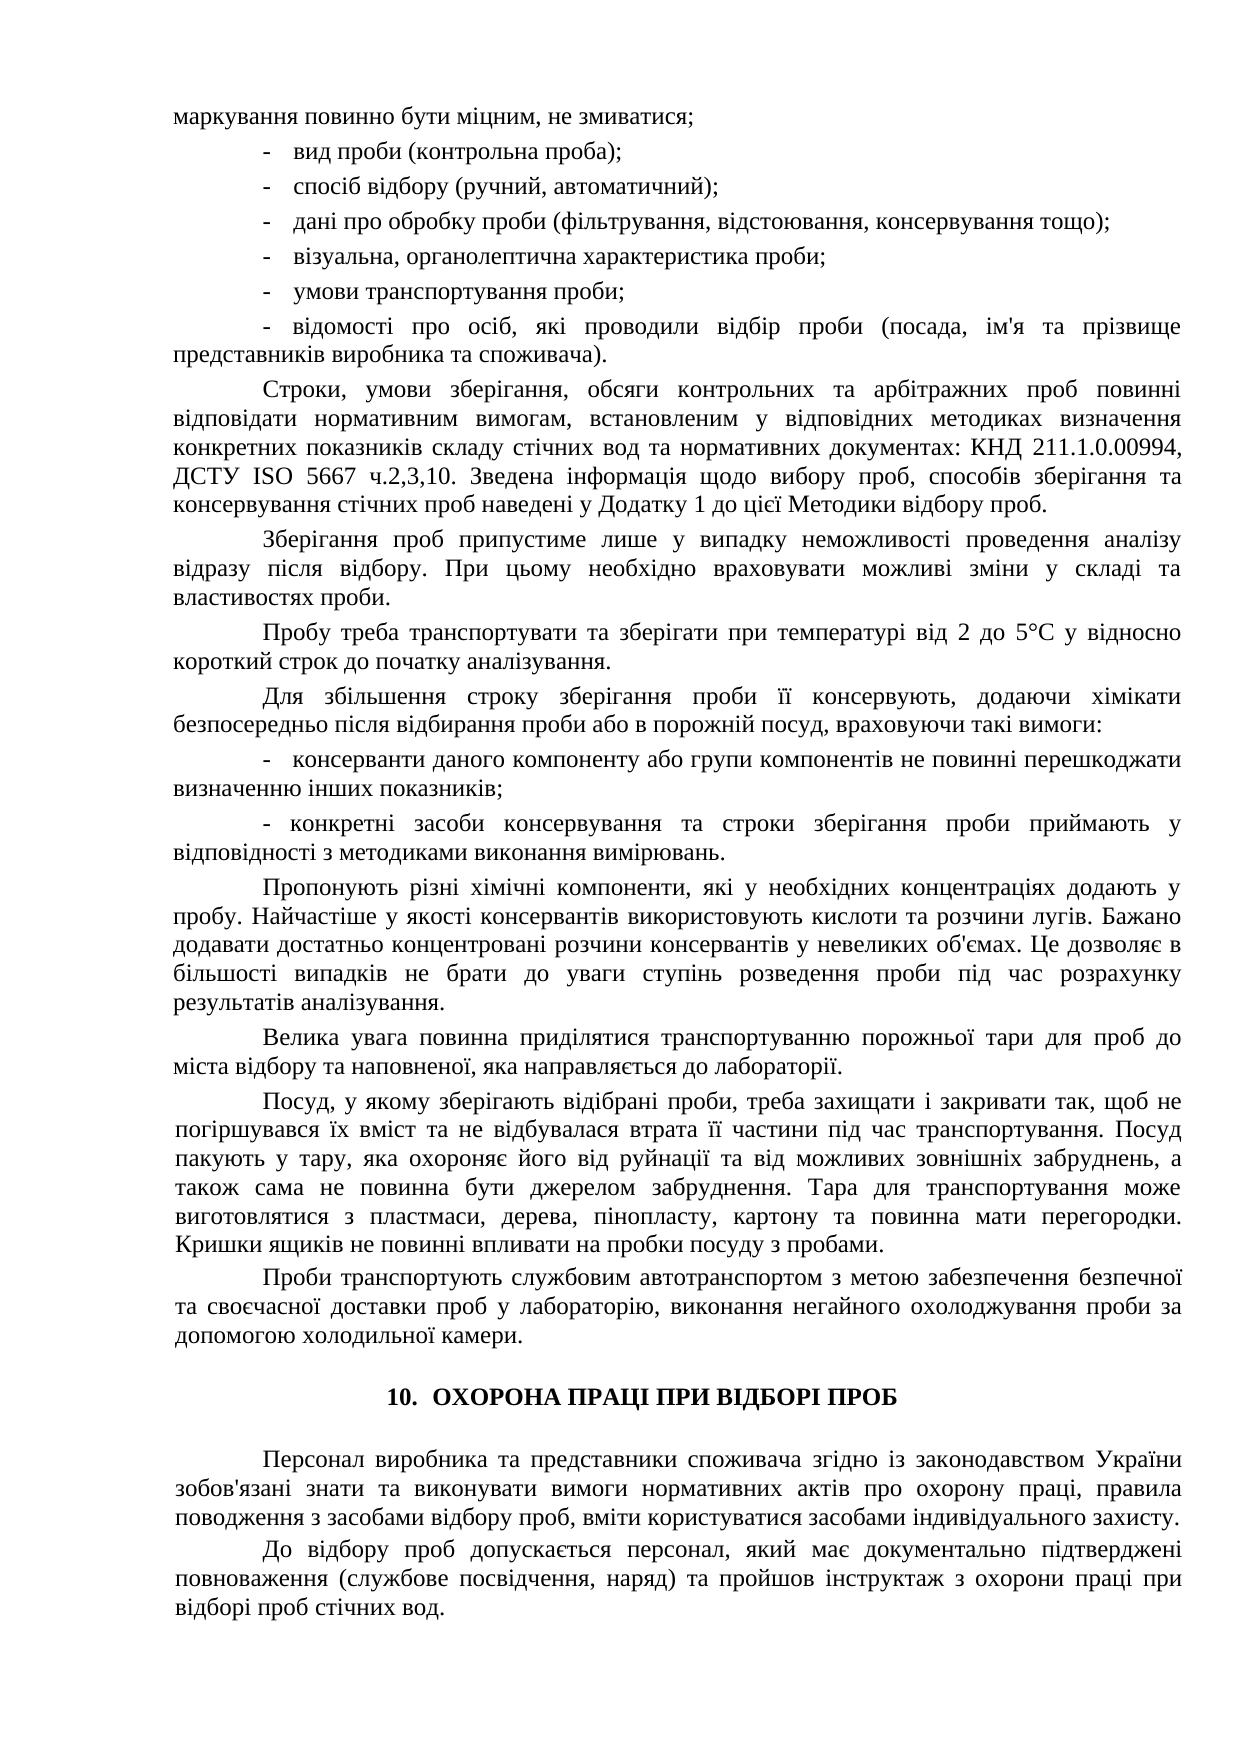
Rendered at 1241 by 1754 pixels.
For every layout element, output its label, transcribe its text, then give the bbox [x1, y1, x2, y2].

text До відбору проб допускається персонал, який має документально підтверджені повноваження (службове посвідчення, наряд) та пройшов інструктаж з охорони праці при відборі проб стічних вод. [175, 1534, 1182, 1621]
text Пропонують різні хімічні компоненти, які у необхідних концентраціях додають у пробу. Найчастіше у якості консервантів використовують кислоти та розчини лугів. Бажано додавати достатньо концентровані розчини консервантів у невеликих об'ємах. Це дозволяє в більшості випадків не брати до уваги ступінь розведення проби під час розрахунку результатів аналізування. [173, 872, 1182, 1016]
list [173, 101, 1182, 129]
text Для збільшення строку зберігання проби її консервують, додаючи хімікати безпосередньо після відбирання проби або в порожній посуд, враховуючи такі вимоги: [173, 681, 1182, 738]
text Посуд, у якому зберігають відібрані проби, треба захищати і закривати так, щоб не погіршувався їх вміст та не відбувалася втрата її частини під час транспортування. Посуд пакують у тару, яка охороняє його від руйнації та від можливих зовнішніх забруднень, а також сама не повинна бути джерелом забруднення. Тара для транспортування може виготовлятися з пластмаси, дерева, пінопласту, картону та повинна мати перегородки. Кришки ящиків не повинні впливати на пробки посуду з пробами. [175, 1086, 1182, 1258]
list відомості про осіб, які проводили відбір проби (посада, ім'я та прізвище представників виробника та споживача). [173, 311, 1182, 368]
text Строки, умови зберігання, обсяги контрольних та арбітражних проб повинні відповідати нормативним вимогам, встановленим у відповідних методиках визначення конкретних показників складу стічних вод та нормативних документах: КНД 211.1.0.00994, ДСТУ ISO 5667 ч.2,3,10. Зведена інформація щодо вибору проб, способів зберігання та консервування стічних проб наведені у Додатку 1 до цієї Методики відбору проб. [173, 374, 1182, 518]
list умови транспортування проби; [262, 276, 1182, 304]
text - конкретні засоби консервування та строки зберігання проби приймають у відповідності з методиками виконання вимірювань. [173, 808, 1182, 866]
list дані про обробку проби (фільтрування, відстоювання, консервування тощо); [262, 206, 1182, 234]
text Проби транспортують службовим автотранспортом з метою забезпечення безпечної та своєчасної доставки проб у лабораторію, виконання негайного охолоджування проби за допомогою холодильної камери. [175, 1262, 1182, 1349]
list ОХОРОНА ПРАЦІ ПРИ ВІДБОРІ ПРОБ [102, 1382, 1182, 1411]
text Велика увага повинна приділятися транспортуванню порожньої тари для проб до міста відбору та наповненої, яка направляється до лабораторії. [173, 1022, 1182, 1079]
text Персонал виробника та представники споживача згідно із законодавством України зобов'язані знати та виконувати вимоги нормативних актів про охорону праці, правила поводження з засобами відбору проб, вміти користуватися засобами індивідуального захисту. [175, 1444, 1182, 1530]
text Зберігання проб припустиме лише у випадку неможливості проведення аналізу відразу після відбору. При цьому необхідно враховувати можливі зміни у складі та властивостях проби. [173, 524, 1182, 611]
list консерванти даного компоненту або групи компонентів не повинні перешкоджати визначенню інших показників; [173, 744, 1182, 802]
list вид проби (контрольна проба); [262, 136, 1182, 164]
text Пробу треба транспортувати та зберігати при температурі від 2 до 5°С у відносно короткий строк до початку аналізування. [173, 617, 1182, 674]
list візуальна, органолептична характеристика проби; [262, 241, 1182, 269]
list спосіб відбору (ручний, автоматичний); [262, 171, 1182, 199]
